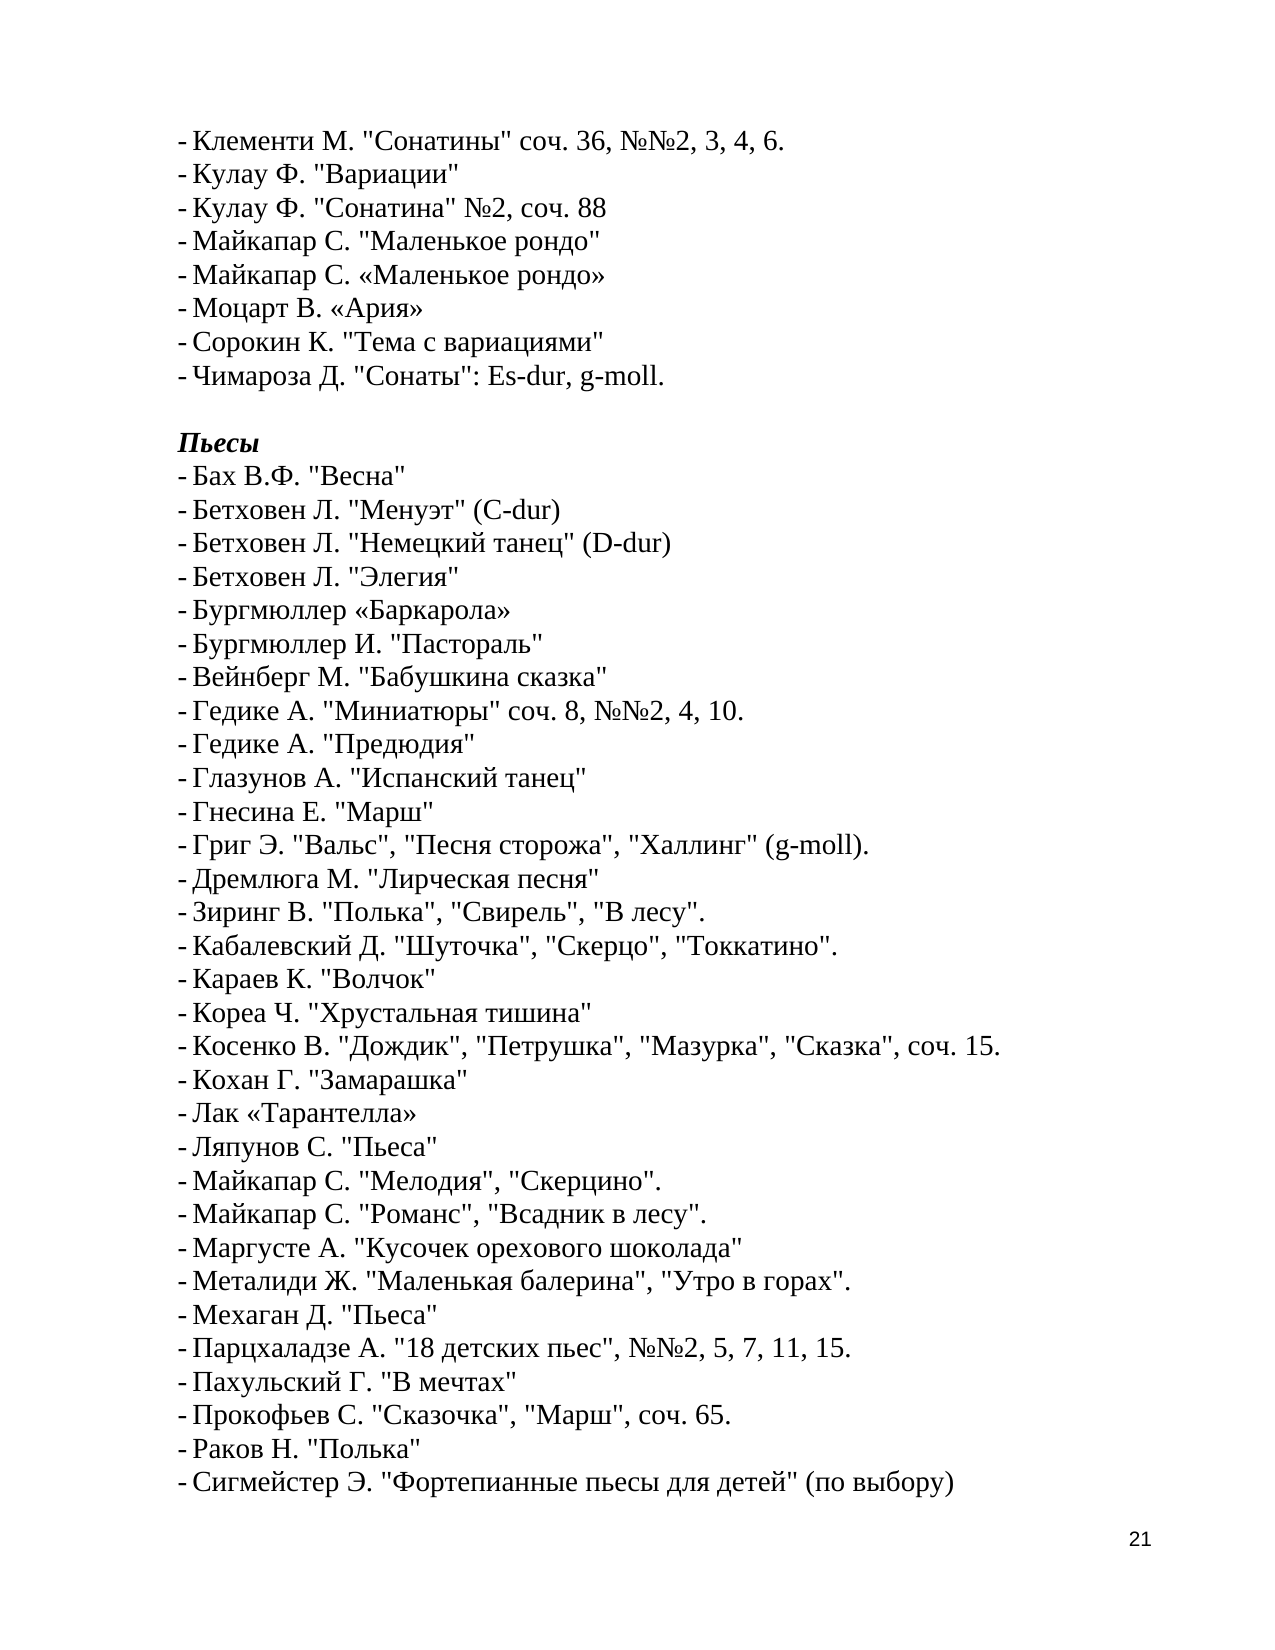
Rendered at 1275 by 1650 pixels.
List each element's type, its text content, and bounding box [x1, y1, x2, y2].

text - Пахульский Г. "В мечтах" [177, 1364, 1152, 1397]
text - Бетховен Л. "Немецкий танец" (D-dur) [177, 525, 1152, 559]
text - Майкапар С. "Романс", "Всадник в лесу". [177, 1196, 1152, 1230]
text - Майкапар С. «Маленькое рондо» [177, 257, 1152, 291]
text - Глазунов А. "Испанский танец" [177, 760, 1152, 794]
text - Моцарт В. «Ария» [177, 291, 1152, 324]
text - Гнесина Е. "Марш" [177, 794, 1152, 827]
text - Кореа Ч. "Хрустальная тишина" [177, 995, 1152, 1028]
text - Мехаган Д. "Пьеса" [177, 1297, 1152, 1330]
text - Кохан Г. "Замарашка" [177, 1062, 1152, 1096]
text - Зиринг В. "Полька", "Свирель", "В лесу". [177, 894, 1152, 928]
text - Бетховен Л. "Менуэт" (C-dur) [177, 492, 1152, 525]
text - Бах В.Ф. "Весна" [177, 458, 1152, 492]
text - Металиди Ж. "Маленькая балерина", "Утро в горах". [177, 1263, 1152, 1297]
text - Кабалевский Д. "Шуточка", "Скерцо", "Токкатино". [177, 928, 1152, 961]
text - Чимароза Д. "Сонаты": Es-dur, g-moll. [177, 358, 1152, 391]
text - Кулау Ф. "Вариации" [177, 156, 1152, 190]
text - Кулау Ф. "Сонатина" №2, соч. 88 [177, 190, 1152, 223]
text - Григ Э. "Вальс", "Песня сторожа", "Халлинг" (g-moll). [177, 827, 1152, 861]
text - Сорокин К. "Тема с вариациями" [177, 324, 1152, 358]
text - Косенко В. "Дождик", "Петрушка", "Мазурка", "Сказка", соч. 15. [177, 1028, 1152, 1062]
text - Вейнберг М. "Бабушкина сказка" [177, 659, 1152, 693]
text - Прокофьев С. "Сказочка", "Марш", соч. 65. [177, 1397, 1152, 1431]
text - Лак «Тарантелла» [177, 1096, 1152, 1129]
text - Клементи М. "Сонатины" соч. 36, №№2, 3, 4, 6. [177, 123, 1152, 156]
text - Гедике А. "Предюдия" [177, 727, 1152, 760]
text - Маргусте А. "Кусочек орехового шоколада" [177, 1230, 1152, 1263]
text - Сигмейстер Э. "Фортепианные пьесы для детей" (по выбору) [177, 1464, 1152, 1498]
text - Майкапар С. "Маленькое рондо" [177, 223, 1152, 257]
text - Гедике А. "Миниатюры" соч. 8, №№2, 4, 10. [177, 693, 1152, 727]
text - Ляпунов С. "Пьеса" [177, 1129, 1152, 1163]
text - Раков Н. "Полька" [177, 1431, 1152, 1464]
text - Бургмюллер «Баркарола» [177, 592, 1152, 626]
text - Караев К. "Волчок" [177, 961, 1152, 995]
text Пьесы [177, 425, 1152, 458]
text - Майкапар С. "Мелодия", "Скерцино". [177, 1163, 1152, 1196]
text - Бетховен Л. "Элегия" [177, 559, 1152, 592]
text - Парцхаладзе А. "18 детских пьес", №№2, 5, 7, 11, 15. [177, 1330, 1152, 1364]
text - Бургмюллер И. "Пастораль" [177, 626, 1152, 659]
text - Дремлюга М. "Лирческая песня" [177, 861, 1152, 894]
